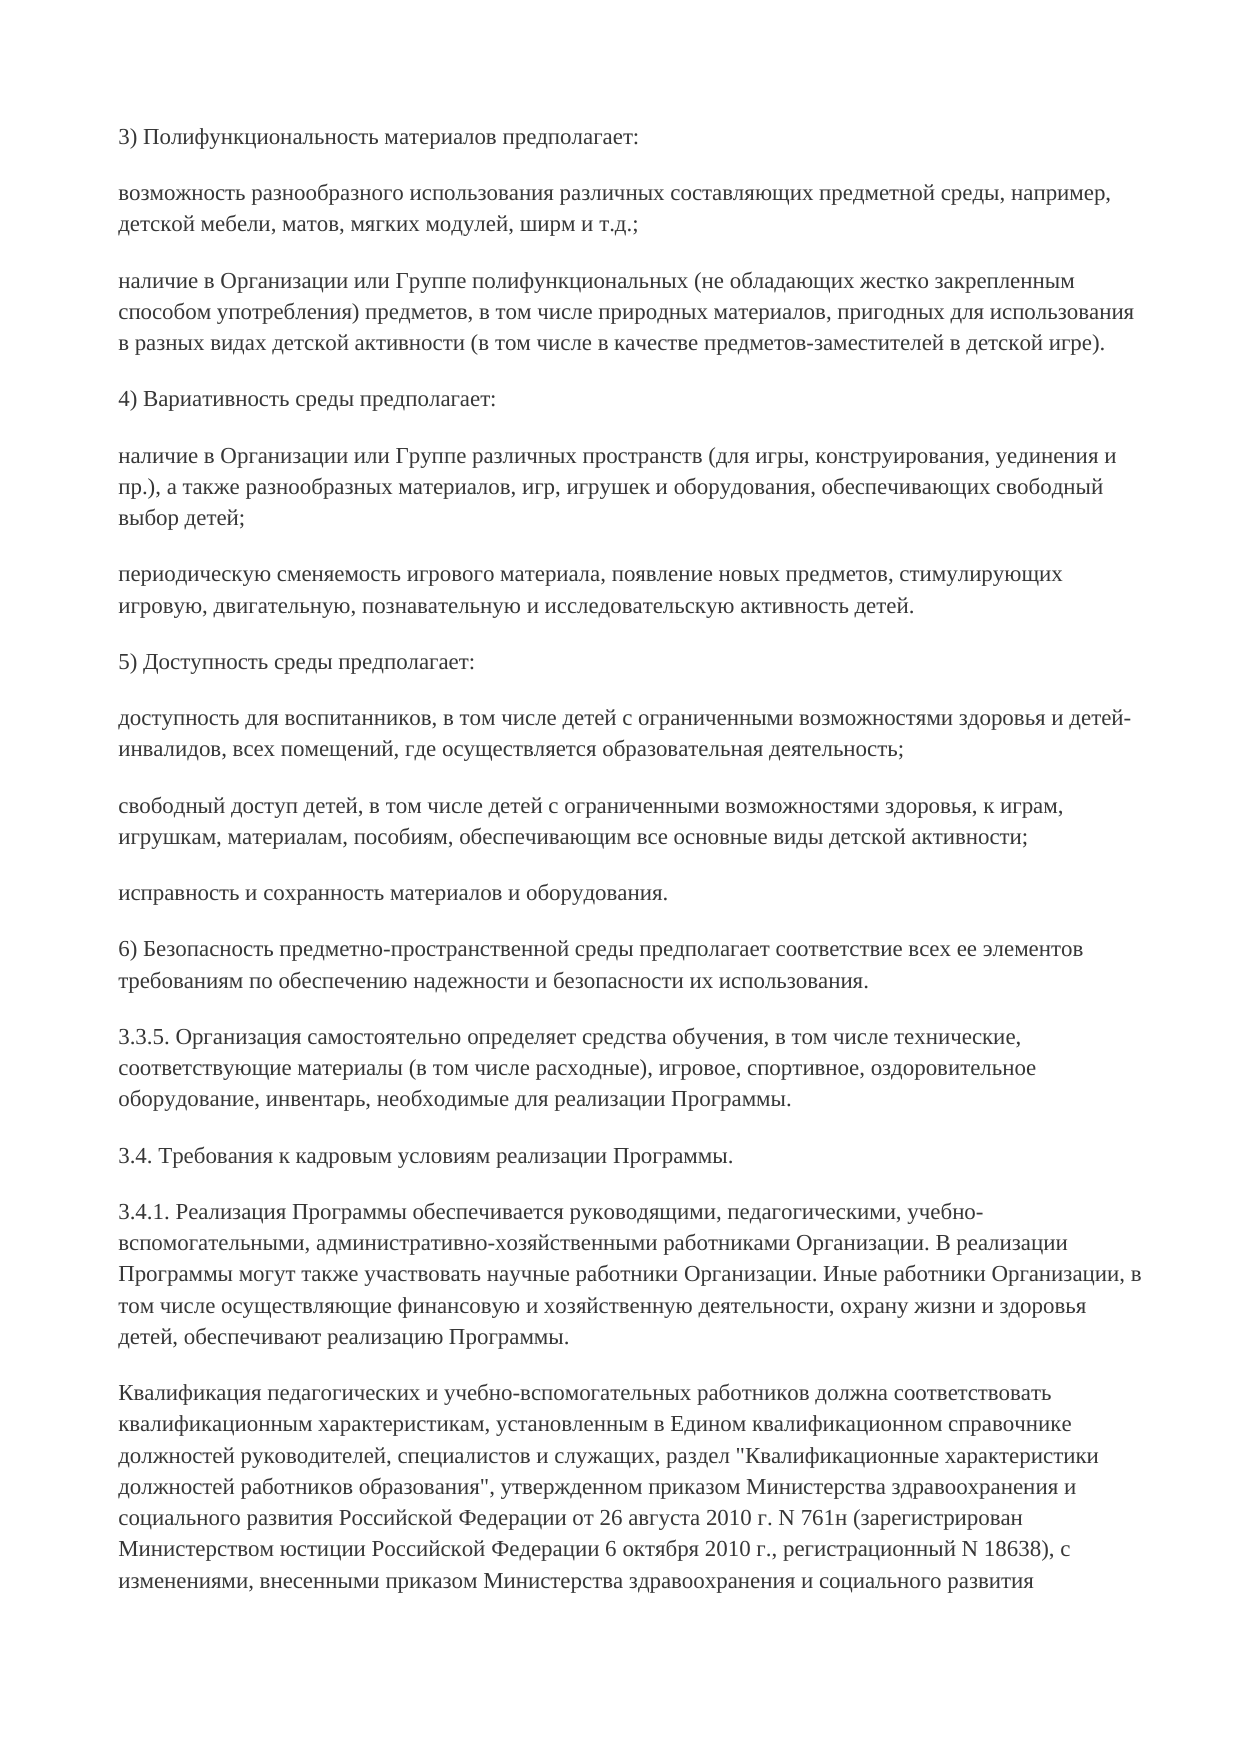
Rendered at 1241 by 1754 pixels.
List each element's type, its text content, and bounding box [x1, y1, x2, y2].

text 3.3.5. Организация самостоятельно определяет средства обучения, в том числе технические, соответствующие материалы (в том числе расходные), игровое, спортивное, оздоровительное оборудование, инвентарь, необходимые для реализации Программы. [118, 1018, 1152, 1112]
text 3) Полифункциональность материалов предполагает: [118, 118, 1152, 149]
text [118, 1374, 1152, 1593]
text свободный доступ детей, в том числе детей с ограниченными возможностями здоровья, к играм, игрушкам, материалам, пособиям, обеспечивающим все основные виды детской активности; [118, 787, 1152, 849]
text 3.4.1. Реализация Программы обеспечивается руководящими, педагогическими, учебно-вспомогательными, административно-хозяйственными работниками Организации. В реализации Программы могут также участвовать научные работники Организации. Иные работники Организации, в том числе осуществляющие финансовую и хозяйственную деятельности, охрану жизни и здоровья детей, обеспечивают реализацию Программы. [118, 1193, 1152, 1349]
text доступность для воспитанников, в том числе детей с ограниченными возможностями здоровья и детей-инвалидов, всех помещений, где осуществляется образовательная деятельность; [118, 699, 1152, 762]
text периодическую сменяемость игрового материала, появление новых предметов, стимулирующих игровую, двигательную, познавательную и исследовательскую активность детей. [118, 556, 1152, 618]
text возможность разнообразного использования различных составляющих предметной среды, например, детской мебели, матов, мягких модулей, ширм и т.д.; [118, 174, 1152, 237]
text 6) Безопасность предметно-пространственной среды предполагает соответствие всех ее элементов требованиям по обеспечению надежности и безопасности их использования. [118, 931, 1152, 993]
text наличие в Организации или Группе полифункциональных (не обладающих жестко закрепленным способом употребления) предметов, в том числе природных материалов, пригодных для использования в разных видах детской активности (в том числе в качестве предметов-заместителей в детской игре). [118, 262, 1152, 356]
text исправность и сохранность материалов и оборудования. [118, 874, 1152, 906]
text 4) Вариативность среды предполагает: [118, 381, 1152, 412]
text 3.4. Требования к кадровым условиям реализации Программы. [118, 1137, 1152, 1168]
text 5) Доступность среды предполагает: [118, 643, 1152, 674]
text наличие в Организации или Группе различных пространств (для игры, конструирования, уединения и пр.), а также разнообразных материалов, игр, игрушек и оборудования, обеспечивающих свободный выбор детей; [118, 437, 1152, 531]
